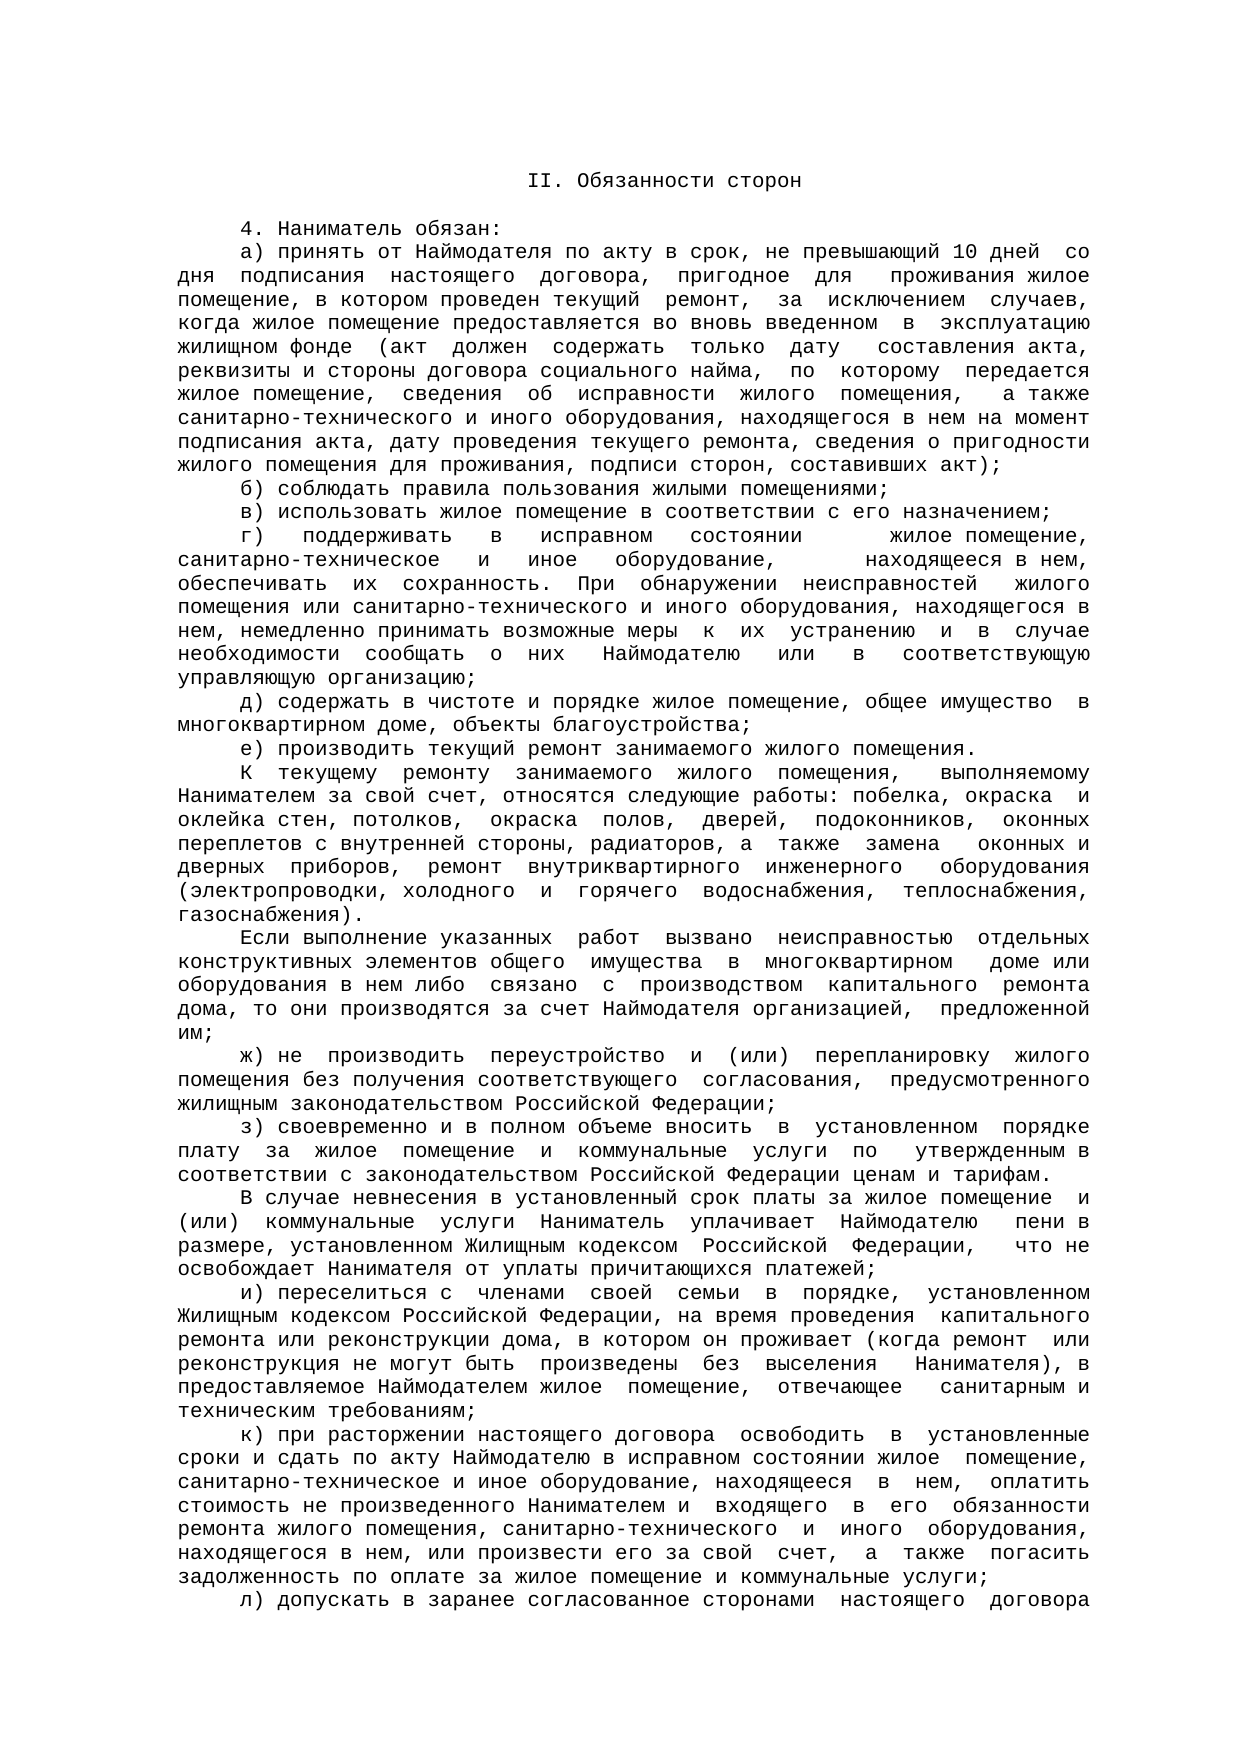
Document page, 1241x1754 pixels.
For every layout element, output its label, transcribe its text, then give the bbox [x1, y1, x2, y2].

text стоимость не произведенного Нанимателем и входящего в его обязанности [177, 1495, 1152, 1518]
text жилищном фонде (акт должен содержать только дату составления акта, [177, 336, 1152, 360]
text техническим требованиям; [177, 1400, 1152, 1424]
text многоквартирном доме, объекты благоустройства; [177, 714, 1152, 738]
text л) допускать в заранее согласованное сторонами настоящего договора [177, 1589, 1152, 1613]
text ж) не производить переустройство и (или) перепланировку жилого [177, 1045, 1152, 1069]
text II. Обязанности сторон [177, 171, 1152, 194]
text задолженность по оплате за жилое помещение и коммунальные услуги; [177, 1566, 1152, 1589]
text г) поддерживать в исправном состоянии жилое помещение, [177, 525, 1152, 549]
text помещения без получения соответствующего согласования, предусмотренного [177, 1069, 1152, 1093]
text обеспечивать их сохранность. При обнаружении неисправностей жилого [177, 572, 1152, 596]
text помещения или санитарно-технического и иного оборудования, находящегося в [177, 596, 1152, 620]
text реквизиты и стороны договора социального найма, по которому передается [177, 360, 1152, 383]
text сроки и сдать по акту Наймодателю в исправном состоянии жилое помещение, [177, 1447, 1152, 1471]
text е) производить текущий ремонт занимаемого жилого помещения. [177, 738, 1152, 762]
text помещение, в котором проведен текущий ремонт, за исключением случаев, [177, 289, 1152, 312]
text ремонта жилого помещения, санитарно-технического и иного оборудования, [177, 1518, 1152, 1542]
text ремонта или реконструкции дома, в котором он проживает (когда ремонт или [177, 1329, 1152, 1353]
text санитарно-технического и иного оборудования, находящегося в нем на момент [177, 407, 1152, 431]
text санитарно-техническое и иное оборудование, находящееся в нем, оплатить [177, 1471, 1152, 1495]
text оборудования в нем либо связано с производством капитального ремонта [177, 974, 1152, 998]
text реконструкция не могут быть произведены без выселения Нанимателя), в [177, 1353, 1152, 1376]
text жилищным законодательством Российской Федерации; [177, 1093, 1152, 1116]
text Если выполнение указанных работ вызвано неисправностью отдельных [177, 927, 1152, 951]
text освобождает Нанимателя от уплаты причитающихся платежей; [177, 1258, 1152, 1282]
text необходимости сообщать о них Наймодателю или в соответствующую [177, 643, 1152, 667]
text (электропроводки, холодного и горячего водоснабжения, теплоснабжения, [177, 880, 1152, 903]
text нем, немедленно принимать возможные меры к их устранению и в случае [177, 620, 1152, 643]
text к) при расторжении настоящего договора освободить в установленные [177, 1424, 1152, 1447]
text дня подписания настоящего договора, пригодное для проживания жилое [177, 265, 1152, 289]
text переплетов с внутренней стороны, радиаторов, а также замена оконных и [177, 833, 1152, 856]
text 4. Наниматель обязан: [177, 218, 1152, 241]
text подписания акта, дату проведения текущего ремонта, сведения о пригодности [177, 431, 1152, 454]
text д) содержать в чистоте и порядке жилое помещение, общее имущество в [177, 691, 1152, 714]
text дверных приборов, ремонт внутриквартирного инженерного оборудования [177, 856, 1152, 880]
text в) использовать жилое помещение в соответствии с его назначением; [177, 502, 1152, 525]
text находящегося в нем, или произвести его за свой счет, а также погасить [177, 1542, 1152, 1566]
text плату за жилое помещение и коммунальные услуги по утвержденным в [177, 1140, 1152, 1164]
text и) переселиться с членами своей семьи в порядке, установленном [177, 1282, 1152, 1306]
text б) соблюдать правила пользования жилыми помещениями; [177, 478, 1152, 502]
text (или) коммунальные услуги Наниматель уплачивает Наймодателю пени в [177, 1211, 1152, 1234]
text когда жилое помещение предоставляется во вновь введенном в эксплуатацию [177, 312, 1152, 336]
text управляющую организацию; [177, 667, 1152, 691]
text К текущему ремонту занимаемого жилого помещения, выполняемому [177, 762, 1152, 785]
text газоснабжения). [177, 903, 1152, 927]
text з) своевременно и в полном объеме вносить в установленном порядке [177, 1116, 1152, 1140]
text дома, то они производятся за счет Наймодателя организацией, предложенной [177, 998, 1152, 1022]
text Нанимателем за свой счет, относятся следующие работы: побелка, окраска и [177, 785, 1152, 809]
text жилое помещение, сведения об исправности жилого помещения, а также [177, 383, 1152, 407]
text В случае невнесения в установленный срок платы за жилое помещение и [177, 1187, 1152, 1211]
text оклейка стен, потолков, окраска полов, дверей, подоконников, оконных [177, 809, 1152, 833]
text соответствии с законодательством Российской Федерации ценам и тарифам. [177, 1164, 1152, 1187]
text предоставляемое Наймодателем жилое помещение, отвечающее санитарным и [177, 1376, 1152, 1400]
text санитарно-техническое и иное оборудование, находящееся в нем, [177, 549, 1152, 572]
text размере, установленном Жилищным кодексом Российской Федерации, что не [177, 1234, 1152, 1258]
text им; [177, 1022, 1152, 1045]
text Жилищным кодексом Российской Федерации, на время проведения капитального [177, 1306, 1152, 1329]
text а) принять от Наймодателя по акту в срок, не превышающий 10 дней со [177, 241, 1152, 265]
text жилого помещения для проживания, подписи сторон, составивших акт); [177, 454, 1152, 478]
text конструктивных элементов общего имущества в многоквартирном доме или [177, 951, 1152, 974]
